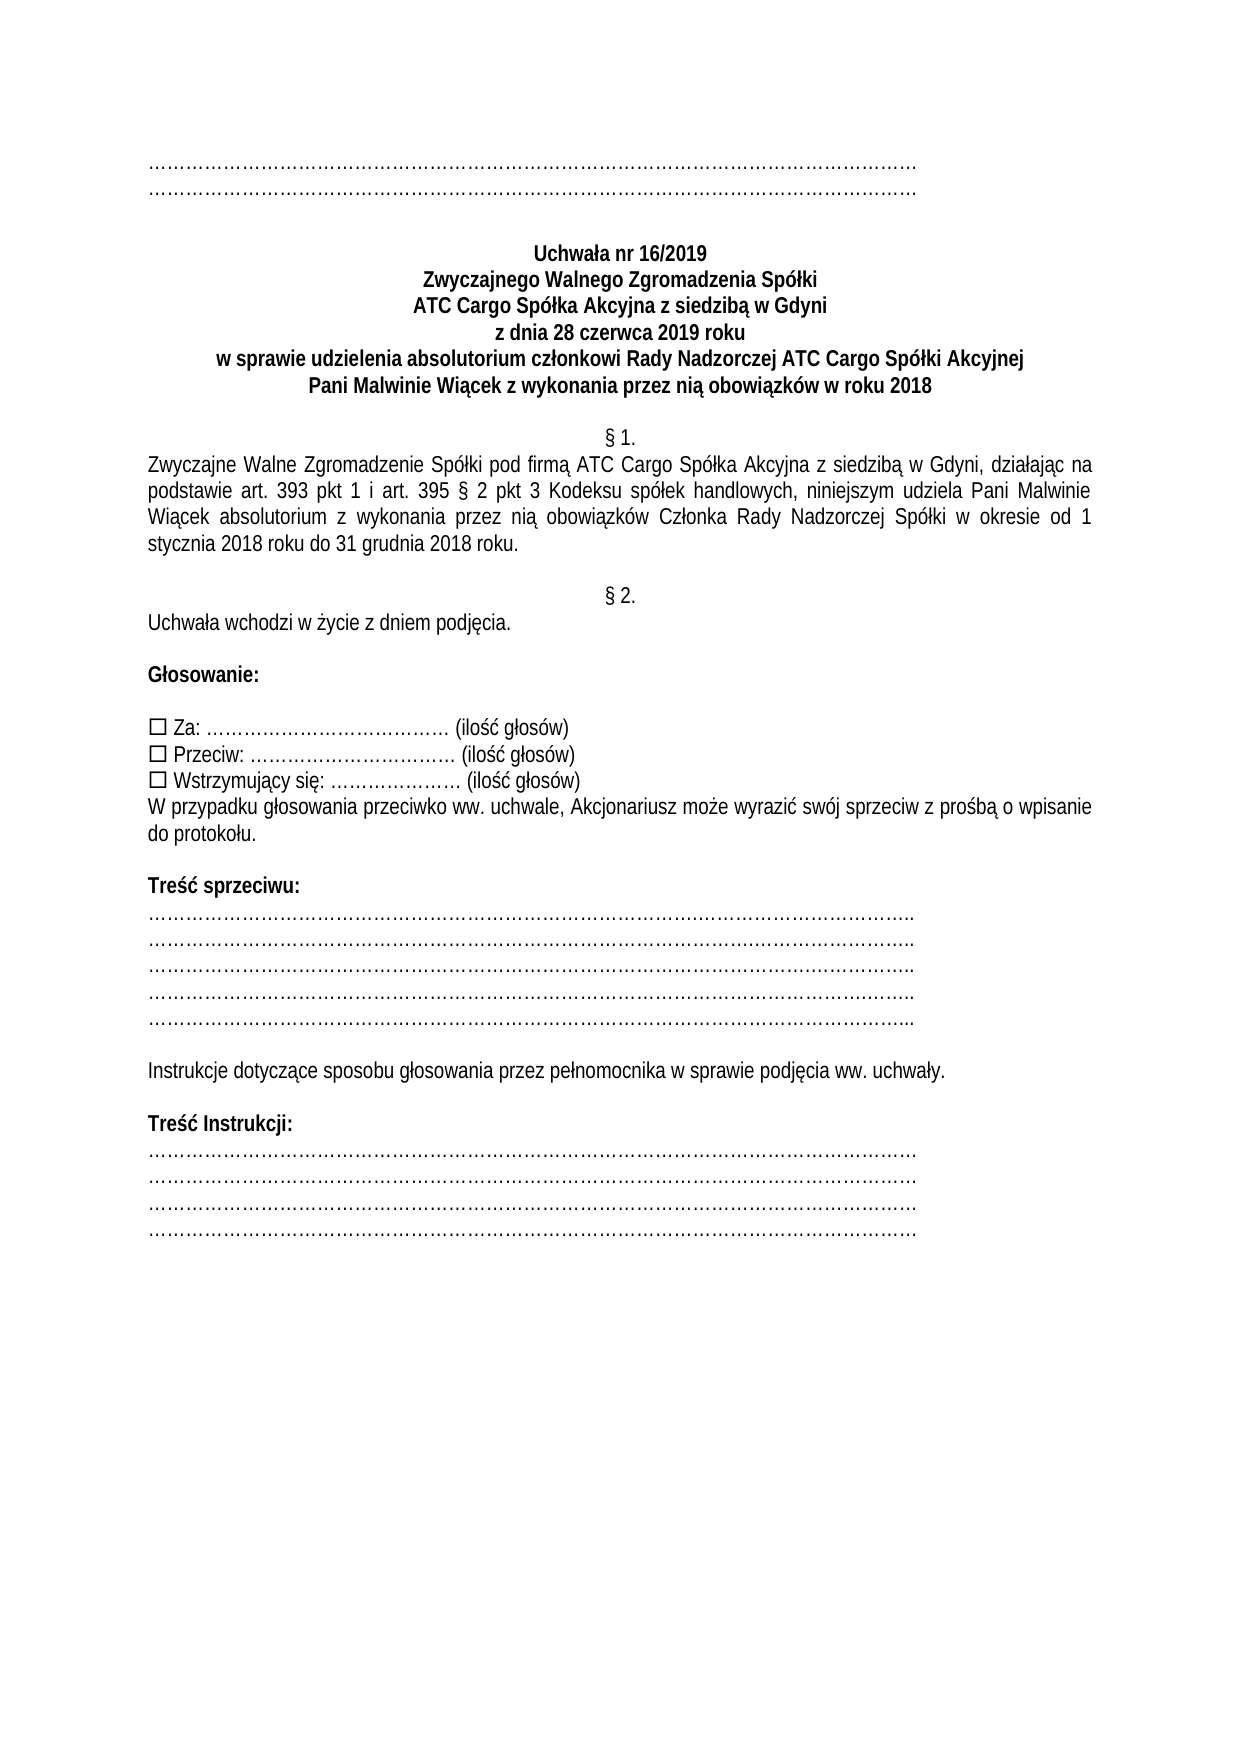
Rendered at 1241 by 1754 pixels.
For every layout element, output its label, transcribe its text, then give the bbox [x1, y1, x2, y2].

text …………………………………………………………………………………….…………………….. [148, 925, 1093, 951]
text Zwyczajne Walne Zgromadzenie Spółki pod firmą ATC Cargo Spółka Akcyjna z siedzibą w Gdyni, działając na podstawie art. 393 pkt 1 i art. 395 § 2 pkt 3 , niniejszym udziela Pani Malwinie Wiącek absolutorium z wykonania przez nią obowiązków Członka Rady Nadzorczej Spółki w okresie od 1 stycznia 2018 roku do 31 grudnia 2018 roku. [148, 451, 1093, 556]
text Za: ………………………………… (ilość głosów) [148, 714, 1093, 741]
text …………………………………………………………………………………………………………… [148, 1215, 1093, 1241]
text ATC Cargo Spółka Akcyjna z siedzibą w Gdyni [148, 292, 1093, 319]
text § 1. [148, 424, 1093, 451]
text Wstrzymujący się: ………………… (ilość głosów) [148, 767, 1093, 793]
text …………………………………………………………………………………………………….…….. [148, 978, 1093, 1004]
text Instrukcje dotyczące sposobu głosowania przez pełnomocnika w sprawie podjęcia ww. uchwały. [148, 1057, 1093, 1083]
text …………………………………………………………………………………………….…………….. [148, 951, 1093, 978]
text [148, 148, 1093, 174]
text Pani Malwinie Wiącek z wykonania przez nią obowiązków w roku 2018 [148, 372, 1093, 398]
text W przypadku głosowania przeciwko ww. uchwale, Akcjonariusz może wyrazić swój sprzeciw z prośbą o wpisanie do protokołu. [148, 793, 1093, 846]
text Zwyczajnego Walnego Zgromadzenia Spółki [148, 266, 1093, 292]
text w sprawie udzielenia absolutorium członkowi Rady Nadzorczej ATC Cargo Spółki Akcyjnej [148, 345, 1093, 372]
text Uchwała wchodzi w życie z dniem podjęcia. [148, 609, 1093, 635]
text § 2. [148, 582, 1093, 609]
text …………………………………………………………………………………………………………… [148, 1162, 1093, 1188]
text …………………………………………………………………………………………………………… [148, 1188, 1093, 1215]
text …………………………………………………………………………………………………………... [148, 1004, 1093, 1030]
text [148, 174, 1093, 200]
text Przeciw: …………………………… (ilość głosów) [148, 741, 1093, 767]
text …………………………………………………………………………………………………………… [148, 1136, 1093, 1162]
text z dnia 28 czerwca 2019 roku [148, 319, 1093, 345]
text …………………………………………………………………………….…………………………….. [148, 899, 1093, 925]
text Uchwała nr 16/2019 [148, 240, 1093, 266]
text Treść sprzeciwu: [148, 872, 1093, 899]
text Treść Instrukcji: [148, 1109, 1093, 1136]
text Głosowanie: [148, 661, 1093, 688]
